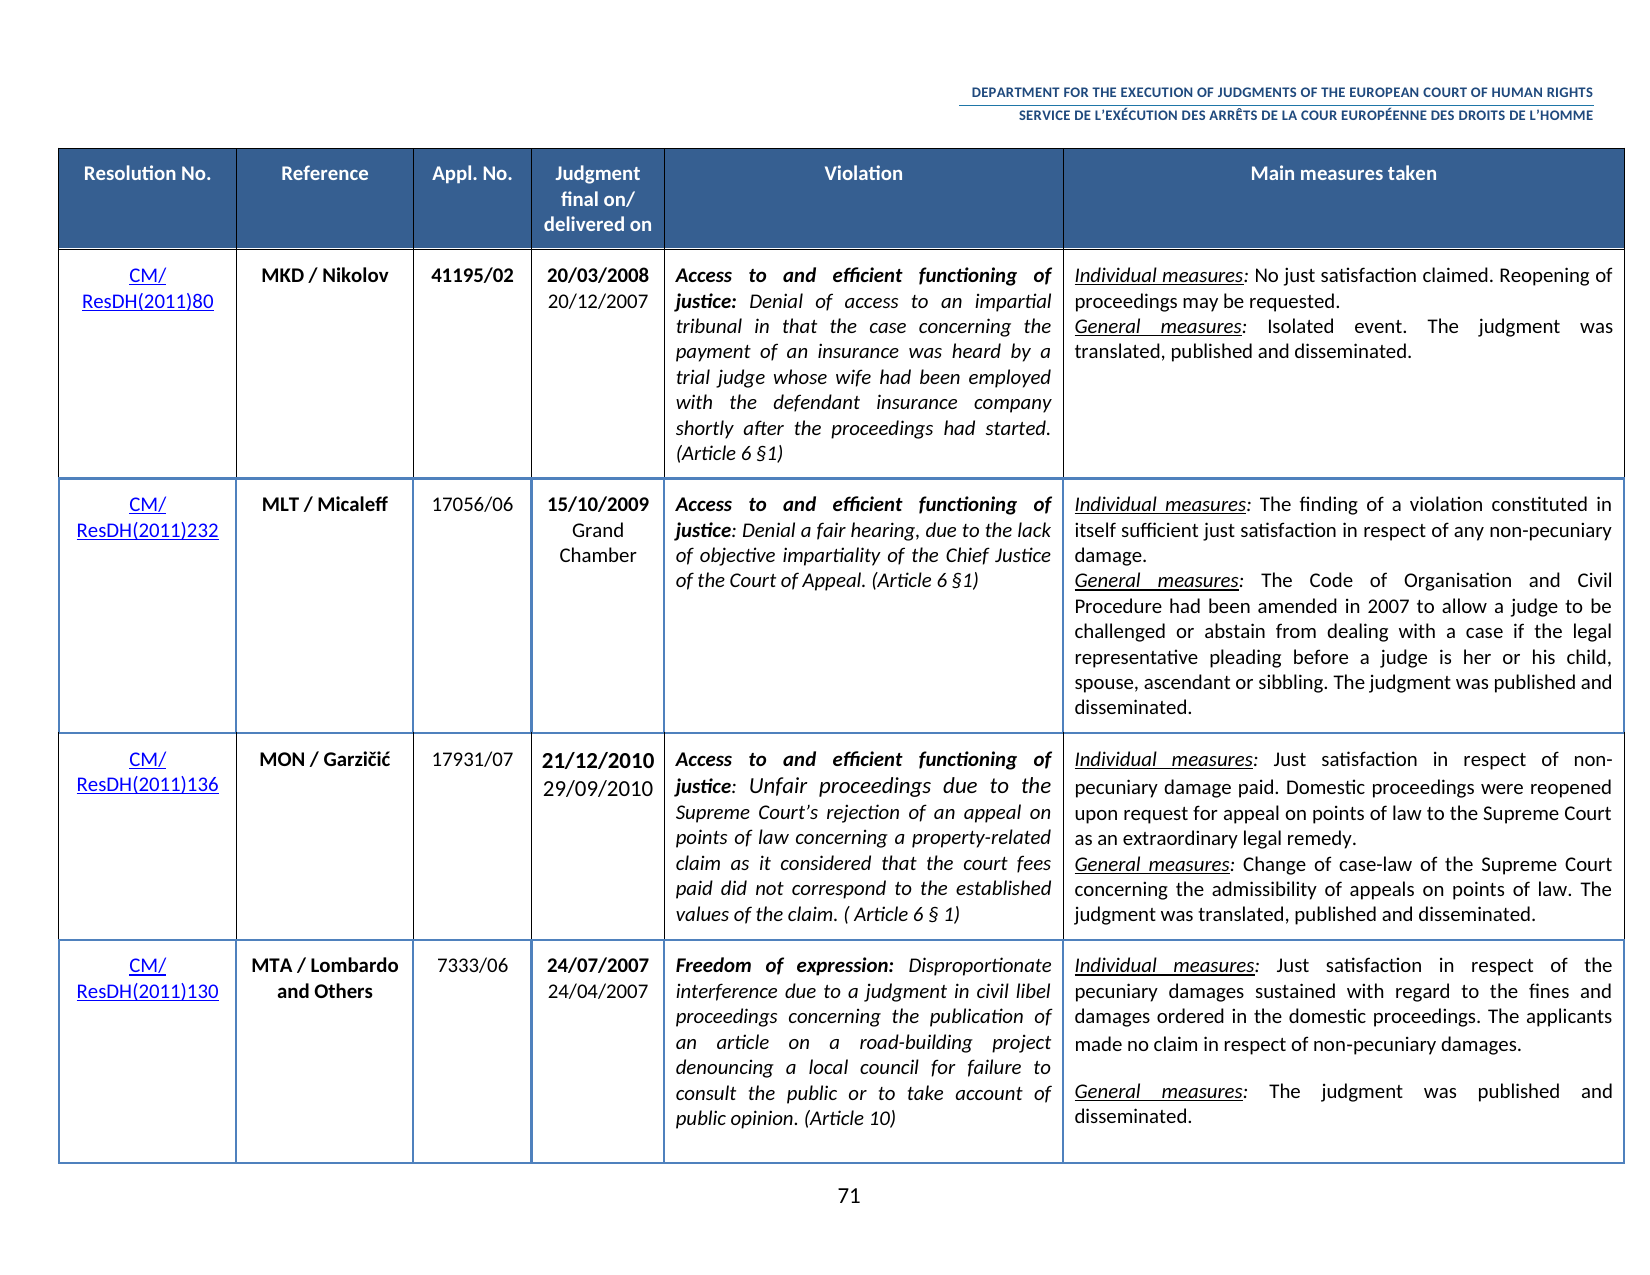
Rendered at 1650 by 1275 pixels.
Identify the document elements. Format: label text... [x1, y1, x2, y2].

table_cell MLT / Micaleff [237, 480, 412, 732]
table_cell Access to and efficient functioning of justice: Unfair proceedings due to the Supreme Court’s rejection of an appeal on points of law concerning a property-related claim as it considered that the court fees paid did not correspond to the established values of the claim. ( Article 6 § 1) [665, 734, 1063, 939]
table_cell Individual measures: Just satisfaction in respect of non-pecuniary damage paid. Domestic proceedings were reopened upon request for appeal on points of law to the Supreme Court as an extraordinary legal remedy. General measures: Change of case-law of the Supreme Court concerning the admissibility of appeals on points of law. The judgment was translated, published and disseminated. [1064, 734, 1624, 939]
table_cell 7333/06 [414, 941, 530, 1162]
table_cell 21/12/2010 29/09/2010 [532, 734, 664, 939]
table_header Main measures taken [1064, 149, 1624, 248]
table_cell Individual measures: Just satisfaction in respect of the pecuniary damages sustained with regard to the fines and damages ordered in the domestic proceedings. The applicants made no claim in respect of non‑pecuniary damages. General measures: The judgment was published and disseminated. [1064, 941, 1623, 1162]
table_cell MON / Garzičić [237, 734, 413, 939]
table_header Violation [665, 149, 1063, 248]
table_header Judgment final on/ delivered on [532, 149, 664, 248]
table_cell Freedom of expression: Disproportionate interference due to a judgment in civil libel proceedings concerning the publication of an article on a road-building project denouncing a local council for failure to consult the public or to take account of public opinion. (Article 10) [665, 941, 1062, 1162]
table_cell 17931/07 [414, 734, 531, 939]
table_cell MTA / Lombardo and Others [237, 941, 412, 1162]
table_cell Individual measures: The finding of a violation constituted in itself sufficient just satisfaction in respect of any non-pecuniary damage. General measures: The Code of Organisation and Civil Procedure had been amended in 2007 to allow a judge to be challenged or abstain from dealing with a case if the legal representative pleading before a judge is her or his child, spouse, ascendant or sibbling. The judgment was published and disseminated. [1064, 480, 1623, 732]
table_cell Individual measures: No just satisfaction claimed. Reopening of proceedings may be requested. General measures: Isolated event. The judgment was translated, published and disseminated. [1064, 250, 1624, 477]
table_cell 24/07/2007 24/04/2007 [533, 941, 663, 1162]
table_cell 20/03/2008 20/12/2007 [532, 250, 664, 477]
table_cell 41195/02 [414, 250, 531, 477]
table_cell Access to and efficient functioning of justice: Denial of access to an impartial tribunal in that the case concerning the payment of an insurance was heard by a trial judge whose wife had been employed with the defendant insurance company shortly after the proceedings had started. (Article 6 §1) [665, 250, 1063, 477]
table_cell 15/10/2009 Grand Chamber [533, 480, 663, 732]
table_cell MKD / Nikolov [237, 250, 413, 477]
table_cell 17056/06 [414, 480, 530, 732]
table_cell CM/ResDH(2011)136 [59, 734, 236, 939]
table_header Reference [237, 149, 413, 248]
table_header Resolution No. [59, 149, 236, 248]
table_cell CM/ResDH(2011)232 [60, 480, 235, 732]
table_cell Access to and efficient functioning of justice: Denial a fair hearing, due to the lack of objective impartiality of the Chief Justice of the Court of Appeal. (Article 6 §1) [665, 480, 1062, 732]
table_header Appl. No. [414, 149, 531, 248]
table_cell CM/ResDH(2011)130 [60, 941, 235, 1162]
table_cell CM/ResDH(2011)80 [59, 250, 236, 477]
